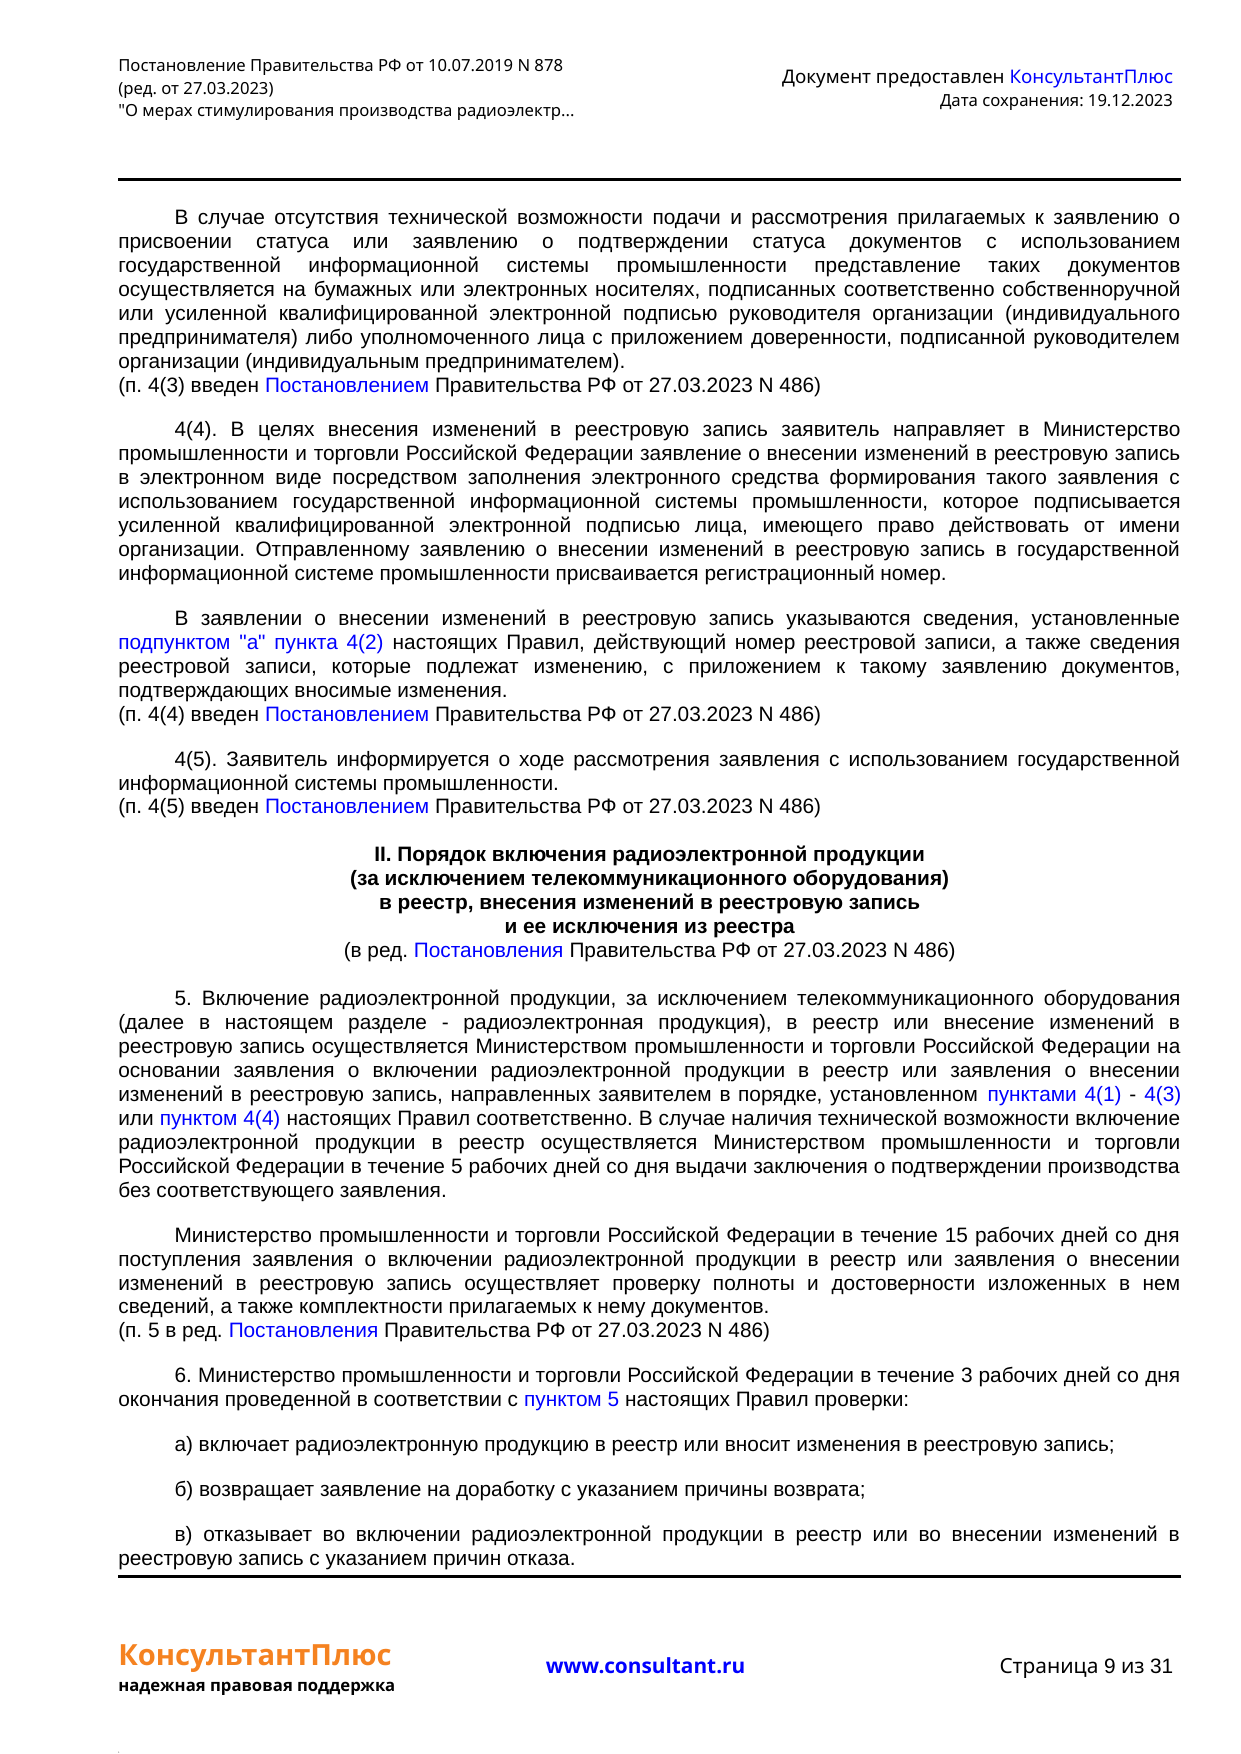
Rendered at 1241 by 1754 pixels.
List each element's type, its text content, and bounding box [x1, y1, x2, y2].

title и ее исключения из реестра [118, 914, 1181, 938]
title (за исключением телекоммуникационного оборудования) [118, 866, 1181, 890]
text В заявлении о внесении изменений в реестровую запись указываются сведения, установленные подпунктом "а" пункта 4(2) настоящих Правил, действующий номер реестровой записи, а также сведения реестровой записи, которые подлежат изменению, с приложением к такому заявлению документов, подтверждающих вносимые изменения. [118, 606, 1181, 702]
text в) отказывает во включении радиоэлектронной продукции в реестр или во внесении изменений в реестровую запись с указанием причин отказа. [118, 1521, 1181, 1569]
text (в ред. Постановления Правительства РФ от 27.03.2023 N 486) [118, 938, 1181, 962]
text В случае отсутствия технической возможности подачи и рассмотрения прилагаемых к заявлению о присвоении статуса или заявлению о подтверждении статуса документов с использованием государственной информационной системы промышленности представление таких документов осуществляется на бумажных или электронных носителях, подписанных соответственно собственноручной или усиленной квалифицированной электронной подписью руководителя организации (индивидуального предпринимателя) либо уполномоченного лица с приложением доверенности, подписанной руководителем организации (индивидуальным предпринимателем). [118, 205, 1181, 372]
text 4(4). В целях внесения изменений в реестровую запись заявитель направляет в Министерство промышленности и торговли Российской Федерации заявление о внесении изменений в реестровую запись в электронном виде посредством заполнения электронного средства формирования такого заявления с использованием государственной информационной системы промышленности, которое подписывается усиленной квалифицированной электронной подписью лица, имеющего право действовать от имени организации. Отправленному заявлению о внесении изменений в реестровую запись в государственной информационной системе промышленности присваивается регистрационный номер. [118, 417, 1181, 585]
text 6. Министерство промышленности и торговли Российской Федерации в течение 3 рабочих дней со дня окончания проведенной в соответствии с пунктом 5 настоящих Правил проверки: [118, 1363, 1181, 1411]
text Министерство промышленности и торговли Российской Федерации в течение 15 рабочих дней со дня поступления заявления о включении радиоэлектронной продукции в реестр или заявления о внесении изменений в реестровую запись осуществляет проверку полноты и достоверности изложенных в нем сведений, а также комплектности прилагаемых к нему документов. [118, 1222, 1181, 1318]
text 5. Включение радиоэлектронной продукции, за исключением телекоммуникационного оборудования (далее в настоящем разделе - радиоэлектронная продукция), в реестр или внесение изменений в реестровую запись осуществляется Министерством промышленности и торговли Российской Федерации на основании заявления о включении радиоэлектронной продукции в реестр или заявления о внесении изменений в реестровую запись, направленных заявителем в порядке, установленном пунктами 4(1) - 4(3) или пунктом 4(4) настоящих Правил соответственно. В случае наличия технической возможности включение радиоэлектронной продукции в реестр осуществляется Министерством промышленности и торговли Российской Федерации в течение 5 рабочих дней со дня выдачи заключения о подтверждении производства без соответствующего заявления. [118, 986, 1181, 1202]
text 4(5). Заявитель информируется о ходе рассмотрения заявления с использованием государственной информационной системы промышленности. [118, 746, 1181, 794]
text а) включает радиоэлектронную продукцию в реестр или вносит изменения в реестровую запись; [118, 1432, 1181, 1456]
text (п. 4(4) введен Постановлением Правительства РФ от 27.03.2023 N 486) [118, 702, 1181, 726]
title в реестр, внесения изменений в реестровую запись [118, 890, 1181, 914]
text (п. 5 в ред. Постановления Правительства РФ от 27.03.2023 N 486) [118, 1318, 1181, 1342]
text (п. 4(5) введен Постановлением Правительства РФ от 27.03.2023 N 486) [118, 794, 1181, 818]
text б) возвращает заявление на доработку с указанием причины возврата; [118, 1477, 1181, 1501]
title II. Порядок включения радиоэлектронной продукции [118, 842, 1181, 866]
text (п. 4(3) введен Постановлением Правительства РФ от 27.03.2023 N 486) [118, 372, 1181, 396]
